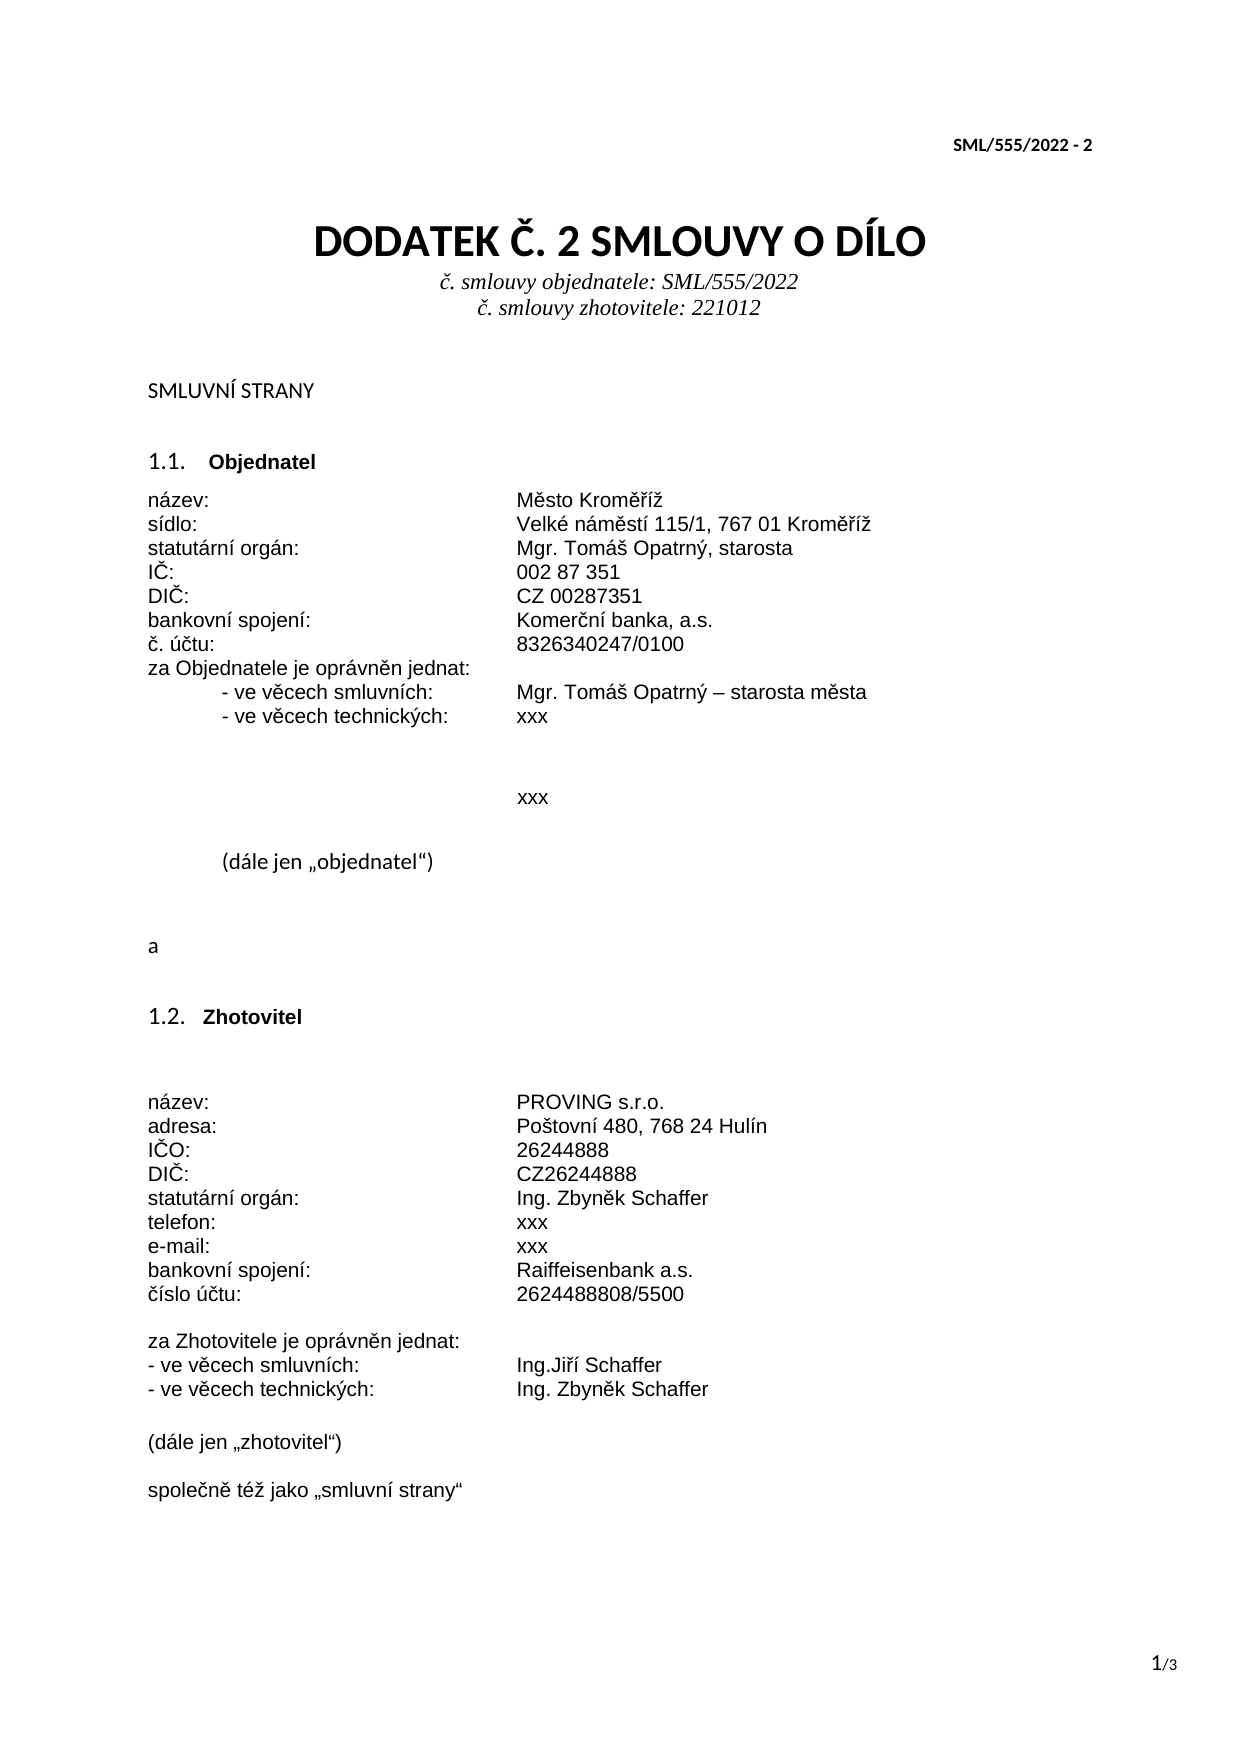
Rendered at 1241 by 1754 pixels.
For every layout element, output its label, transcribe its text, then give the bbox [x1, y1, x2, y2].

subtitle 1.2. Zhotovitel [148, 1000, 1092, 1030]
text název: Město Kroměříž [148, 488, 1092, 512]
text a [148, 931, 1092, 959]
text číslo účtu: 2624488808/5500 [148, 1281, 1092, 1305]
text (dále jen „zhotovitel“) [148, 1430, 1092, 1454]
text bankovní spojení: Raiffeisenbank a.s. [148, 1257, 1092, 1281]
text xxx [517, 785, 1092, 809]
text sídlo: Velké náměstí 115/1, 767 01 Kroměříž [148, 512, 1092, 536]
text (dále jen „objednatel“) [222, 847, 1092, 875]
text IČ: 002 87 351 [148, 560, 1092, 584]
text DIČ: CZ 00287351 [148, 584, 1092, 608]
text společně též jako „smluvní strany“ [148, 1478, 1092, 1502]
subtitle 1.1. Objednatel [148, 445, 1092, 475]
text - ve věcech smluvních: Mgr. Tomáš Opatrný – starosta města [148, 679, 1092, 703]
title č. smlouvy zhotovitele: 221012 [148, 294, 1092, 320]
text - ve věcech smluvních: Ing.Jiří Schaffer [148, 1353, 1092, 1377]
text bankovní spojení: Komerční banka, a.s. [148, 608, 1092, 632]
text SML/555/2022 - 2 [148, 133, 1092, 156]
text za Zhotovitele je oprávněn jednat: [148, 1329, 1092, 1353]
text IČO: 26244888 [148, 1138, 1092, 1162]
text telefon: xxx [148, 1209, 1092, 1233]
text název: PROVING s.r.o. [148, 1090, 1092, 1114]
text SMLUVNÍ STRANY [148, 376, 1092, 404]
text e-mail: xxx [148, 1233, 1092, 1257]
text - ve věcech technických: Ing. Zbyněk Schaffer [148, 1377, 1092, 1401]
text statutární orgán: Mgr. Tomáš Opatrný, starosta [148, 536, 1092, 560]
text - ve věcech technických: xxx [148, 703, 1092, 727]
text za Objednatele je oprávněn jednat: [148, 656, 1092, 679]
title č. smlouvy objednatele: SML/555/2022 [148, 268, 1092, 294]
text statutární orgán: Ing. Zbyněk Schaffer [148, 1186, 1092, 1209]
text adresa: Poštovní 480, 768 24 Hulín [148, 1114, 1092, 1138]
text DIČ: CZ26244888 [148, 1162, 1092, 1186]
text č. účtu: 8326340247/0100 [148, 632, 1092, 656]
text DODATEK Č. 2 SMLOUVY O DÍLO [148, 212, 1092, 268]
